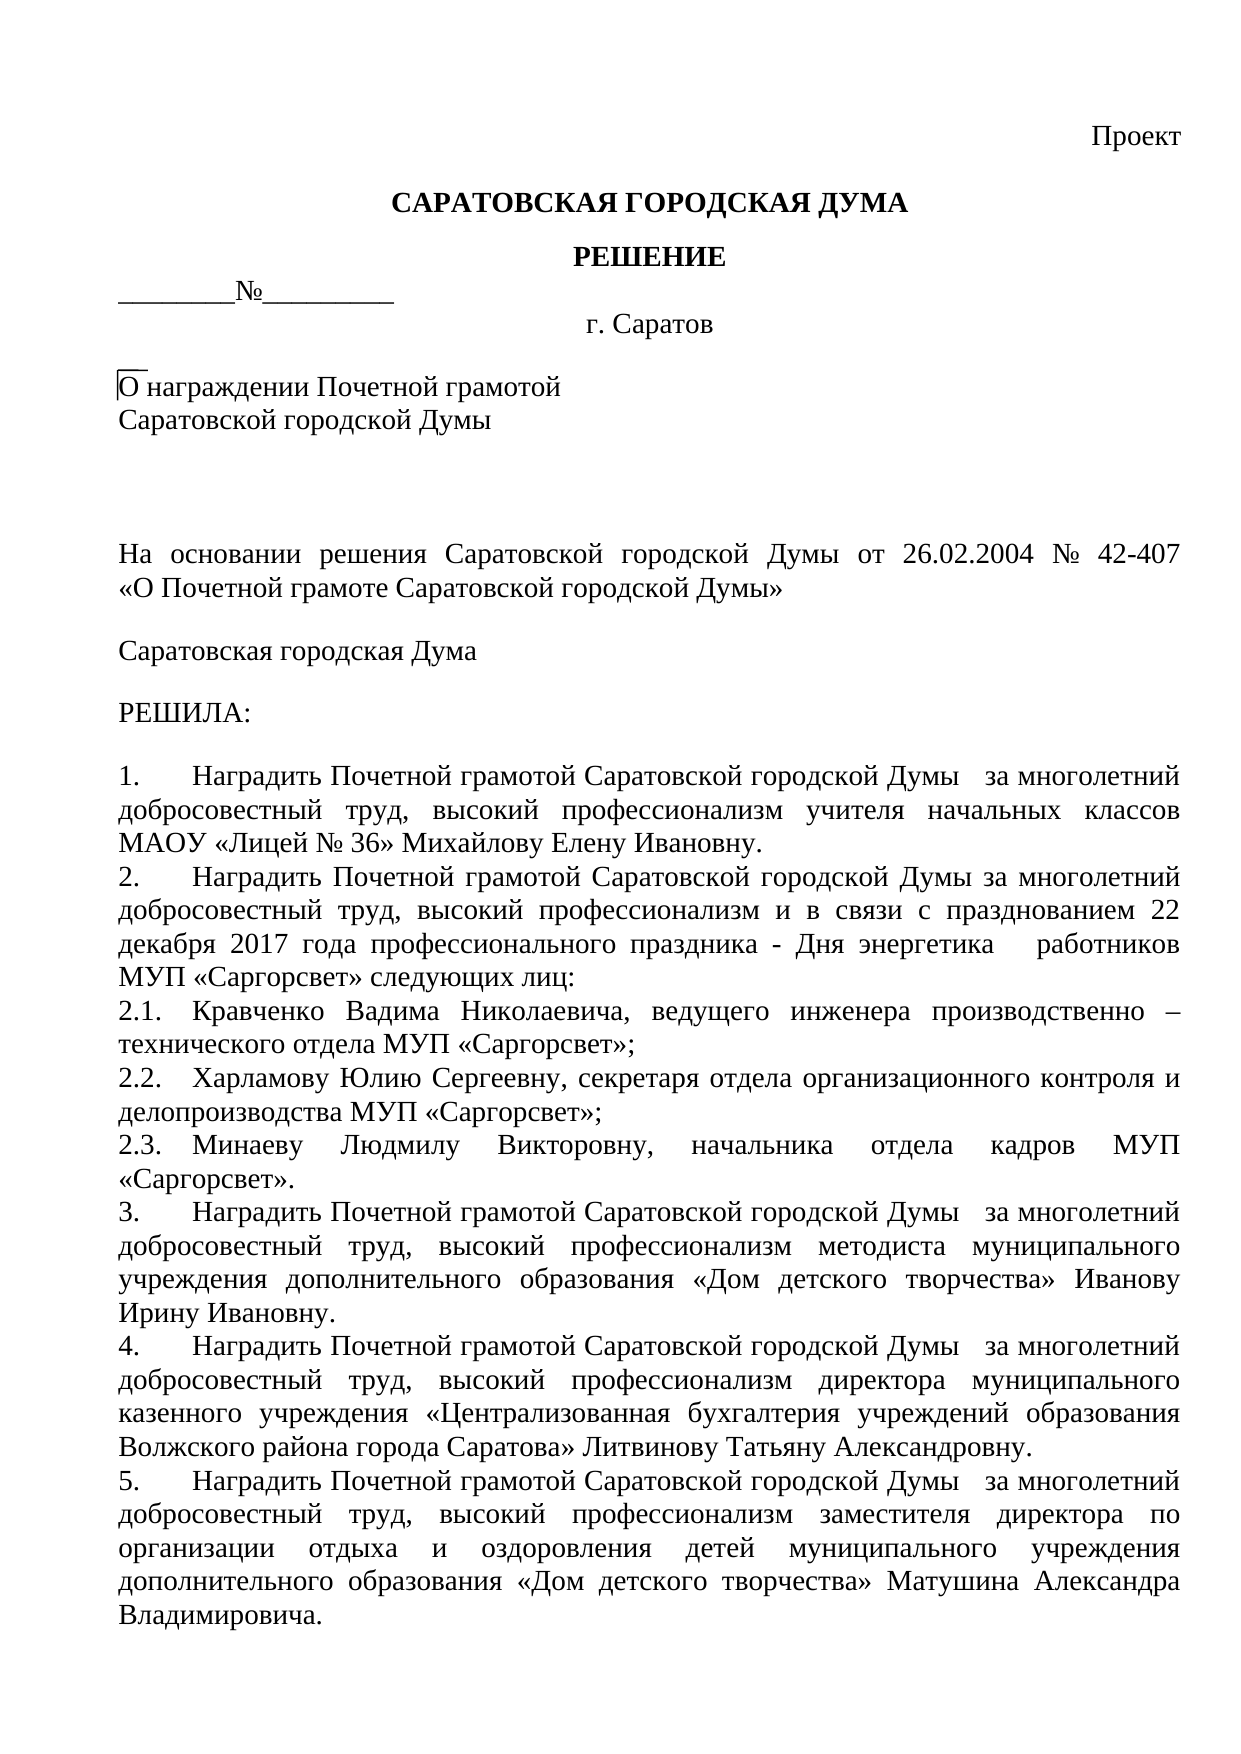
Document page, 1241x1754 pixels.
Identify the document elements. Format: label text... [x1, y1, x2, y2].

text 2.3. Минаеву Людмилу Викторовну, начальника отдела кадров МУП «Саргорсвет». [118, 1127, 1181, 1194]
text 1. Наградить Почетной грамотой Саратовской городской Думы за многолетний добросовестный труд, высокий профессионализм учителя начальных классов МАОУ «Лицей № 36» Михайлову Елену Ивановну. [118, 758, 1181, 859]
text О награждении Почетной грамотой [118, 369, 1201, 402]
text 2.2. Харламову Юлию Сергеевну, секретаря отдела организационного контроля и делопроизводства МУП «Саргорсвет»; [118, 1060, 1181, 1127]
subtitle ________№_________ [118, 273, 1181, 307]
text 4. Наградить Почетной грамотой Саратовской городской Думы за многолетний добросовестный труд, высокий профессионализм директора муниципального казенного учреждения «Централизованная бухгалтерия учреждений образования Волжского района города Саратова» Литвинову Татьяну Александровну. [118, 1328, 1181, 1463]
text Саратовской городской Думы [118, 402, 1201, 436]
text На основании решения Саратовской городской Думы от 26.02.2004 № 42-407 «О Почетной грамоте Саратовской городской Думы» [118, 537, 1181, 604]
text 2. Наградить Почетной грамотой Саратовской городской Думы за многолетний добросовестный труд, высокий профессионализм и в связи с празднованием 22 декабря 2017 года профессионального праздника - Дня энергетика работников МУП «Саргорсвет» следующих лиц: [118, 859, 1181, 993]
text САРАТОВСКАЯ ГОРОДСКАЯ ДУМА [118, 185, 1181, 219]
subtitle РЕШЕНИЕ [118, 239, 1181, 273]
text 3. Наградить Почетной грамотой Саратовской городской Думы за многолетний добросовестный труд, высокий профессионализм методиста муниципального учреждения дополнительного образования «Дом детского творчества» Иванову Ирину Ивановну. [118, 1194, 1181, 1328]
subtitle г. Саратов [118, 307, 1181, 340]
text Саратовская городская Дума [118, 633, 1181, 666]
text РЕШИЛА: [118, 696, 1181, 729]
text 2.1. Кравченко Вадима Николаевича, ведущего инженера производственно – технического отдела МУП «Саргорсвет»; [118, 993, 1181, 1060]
text Проект [118, 118, 1181, 152]
text 5. Наградить Почетной грамотой Саратовской городской Думы за многолетний добросовестный труд, высокий профессионализм заместителя директора по организации отдыха и оздоровления детей муниципального учреждения дополнительного образования «Дом детского творчества» Матушина Александра Владимировича. [118, 1463, 1181, 1630]
